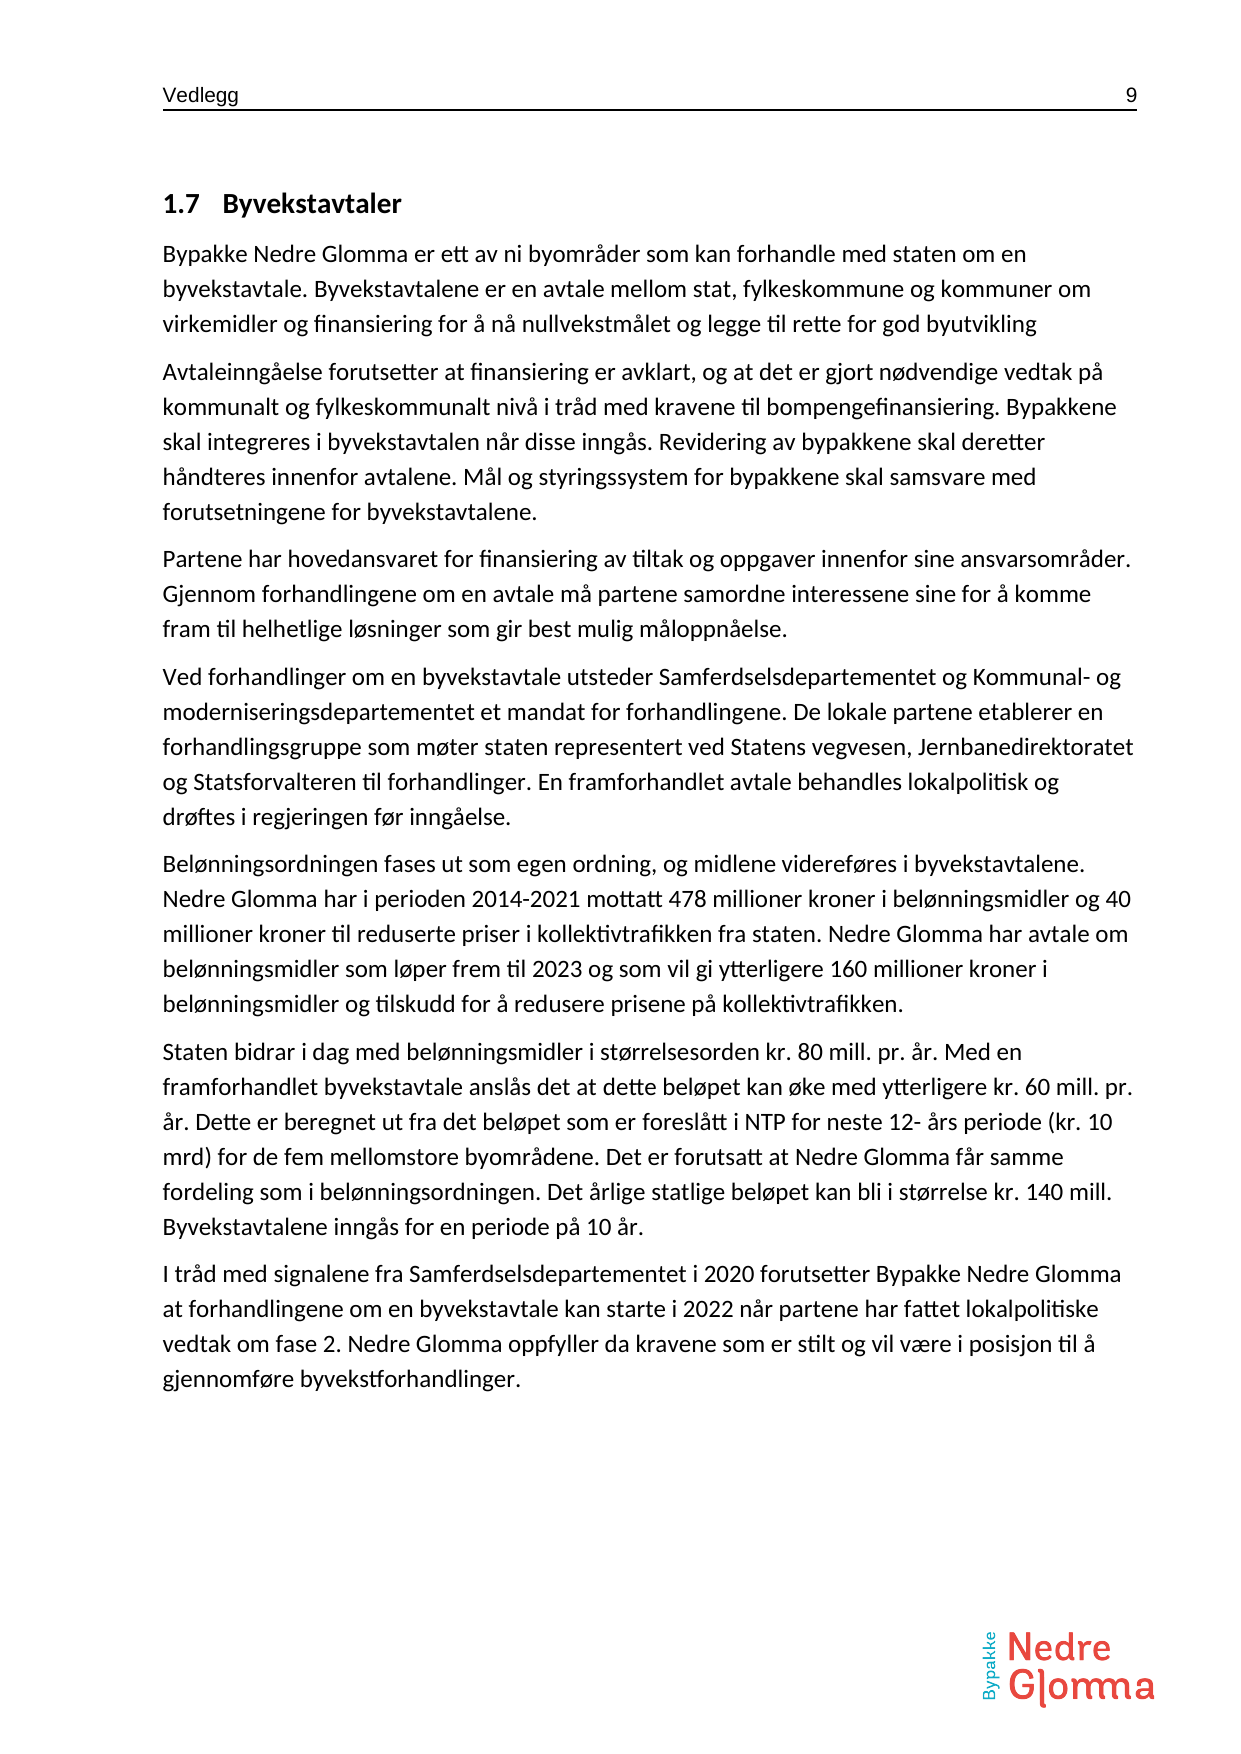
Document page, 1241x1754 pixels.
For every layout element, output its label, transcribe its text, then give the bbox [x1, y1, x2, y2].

text Belønningsordningen fases ut som egen ordning, og midlene videreføres i byvekstavtalene. Nedre Glomma har i perioden 2014-2021 mottatt 478 millioner kroner i belønningsmidler og 40 millioner kroner til reduserte priser i kollektivtrafikken fra staten. Nedre Glomma har avtale om belønningsmidler som løper frem til 2023 og som vil gi ytterligere 160 millioner kroner i belønningsmidler og tilskudd for å redusere prisene på kollektivtrafikken. [162, 849, 1137, 1019]
text Ved forhandlinger om en byvekstavtale utsteder Samferdselsdepartementet og Kommunal- og moderniseringsdepartementet et mandat for forhandlingene. De lokale partene etablerer en forhandlingsgruppe som møter staten representert ved Statens vegvesen, Jernbanedirektoratet og Statsforvalteren til forhandlinger. En framforhandlet avtale behandles lokalpolitisk og drøftes i regjeringen før inngåelse. [162, 661, 1137, 832]
subtitle Byvekstavtaler [162, 185, 1137, 221]
text Staten bidrar i dag med belønningsmidler i størrelsesorden kr. 80 mill. pr. år. Med en framforhandlet byvekstavtale anslås det at dette beløpet kan øke med ytterligere kr. 60 mill. pr. år. Dette er beregnet ut fra det beløpet som er foreslått i NTP for neste 12- års periode (kr. 10 mrd) for de fem mellomstore byområdene. Det er forutsatt at Nedre Glomma får samme fordeling som i belønningsordningen. Det årlige statlige beløpet kan bli i størrelse kr. 140 mill. Byvekstavtalene inngås for en periode på 10 år. [162, 1036, 1137, 1242]
text Bypakke Nedre Glomma er ett av ni byområder som kan forhandle med staten om en byvekstavtale. Byvekstavtalene er en avtale mellom stat, fylkeskommune og kommuner om virkemidler og finansiering for å nå nullvekstmålet og legge til rette for god byutvikling [162, 239, 1137, 339]
text Partene har hovedansvaret for finansiering av tiltak og oppgaver innenfor sine ansvarsområder. Gjennom forhandlingene om en avtale må partene samordne interessene sine for å komme fram til helhetlige løsninger som gir best mulig måloppnåelse. [162, 544, 1137, 644]
text I tråd med signalene fra Samferdselsdepartementet i 2020 forutsetter Bypakke Nedre Glomma at forhandlingene om en byvekstavtale kan starte i 2022 når partene har fattet lokalpolitiske vedtak om fase 2. Nedre Glomma oppfyller da kravene som er stilt og vil være i posisjon til å gjennomføre byvekstforhandlinger. [162, 1259, 1137, 1394]
text Avtaleinngåelse forutsetter at finansiering er avklart, og at det er gjort nødvendige vedtak på kommunalt og fylkeskommunalt nivå i tråd med kravene til bompengefinansiering. Bypakkene skal integreres i byvekstavtalen når disse inngås. Revidering av bypakkene skal deretter håndteres innenfor avtalene. Mål og styringssystem for bypakkene skal samsvare med forutsetningene for byvekstavtalene. [162, 356, 1137, 527]
picture [982, 1632, 1155, 1708]
